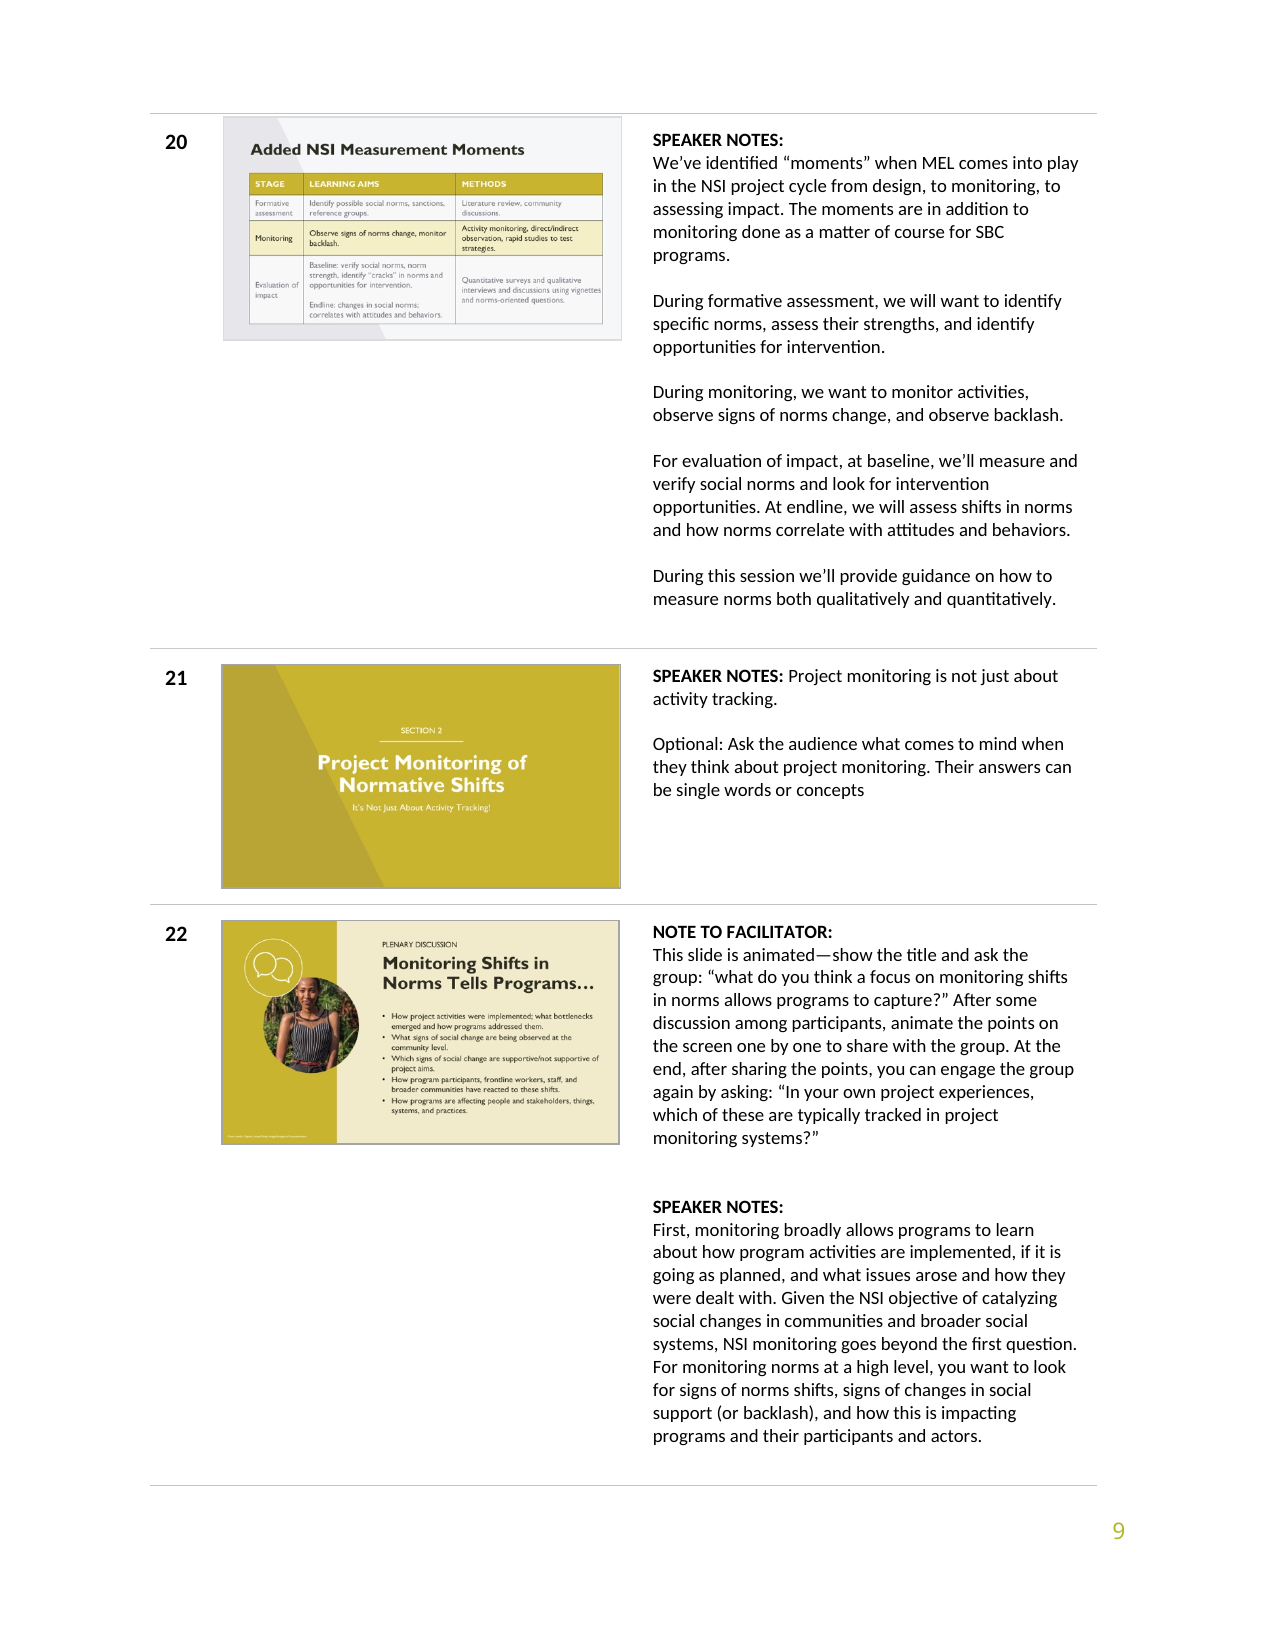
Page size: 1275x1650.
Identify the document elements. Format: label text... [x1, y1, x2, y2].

table_cell SPEAKER NOTES: Project monitoring is not just about activity tracking. Optional: Ask the audience what comes to mind when they think about project monitoring. Their answers can be single words or concepts [638, 649, 1097, 904]
table_cell [206, 114, 638, 648]
picture [223, 921, 618, 1143]
table_cell SPEAKER NOTES: We’ve identified “moments” when MEL comes into play in the NSI project cycle from design, to monitoring, to assessing impact. The moments are in addition to monitoring done as a matter of course for SBC programs. During formative assessment, we will want to identify specific norms, assess their strengths, and identify opportunities for intervention. During monitoring, we want to monitor activities, observe signs of norms change, and observe backlash. For evaluation of impact, at baseline, we’ll measure and verify social norms and look for intervention opportunities. At endline, we will assess shifts in norms and how norms correlate with attitudes and behaviors. During this session we’ll provide guidance on how to measure norms both qualitatively and quantitatively. [638, 114, 1097, 648]
table_cell [206, 649, 638, 904]
picture [224, 118, 621, 339]
table_cell [206, 905, 638, 1485]
picture [223, 665, 620, 887]
table_cell 22 [150, 905, 206, 1485]
table_cell 21 [150, 649, 206, 904]
table_cell 20 [150, 114, 206, 648]
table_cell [638, 905, 1097, 1485]
